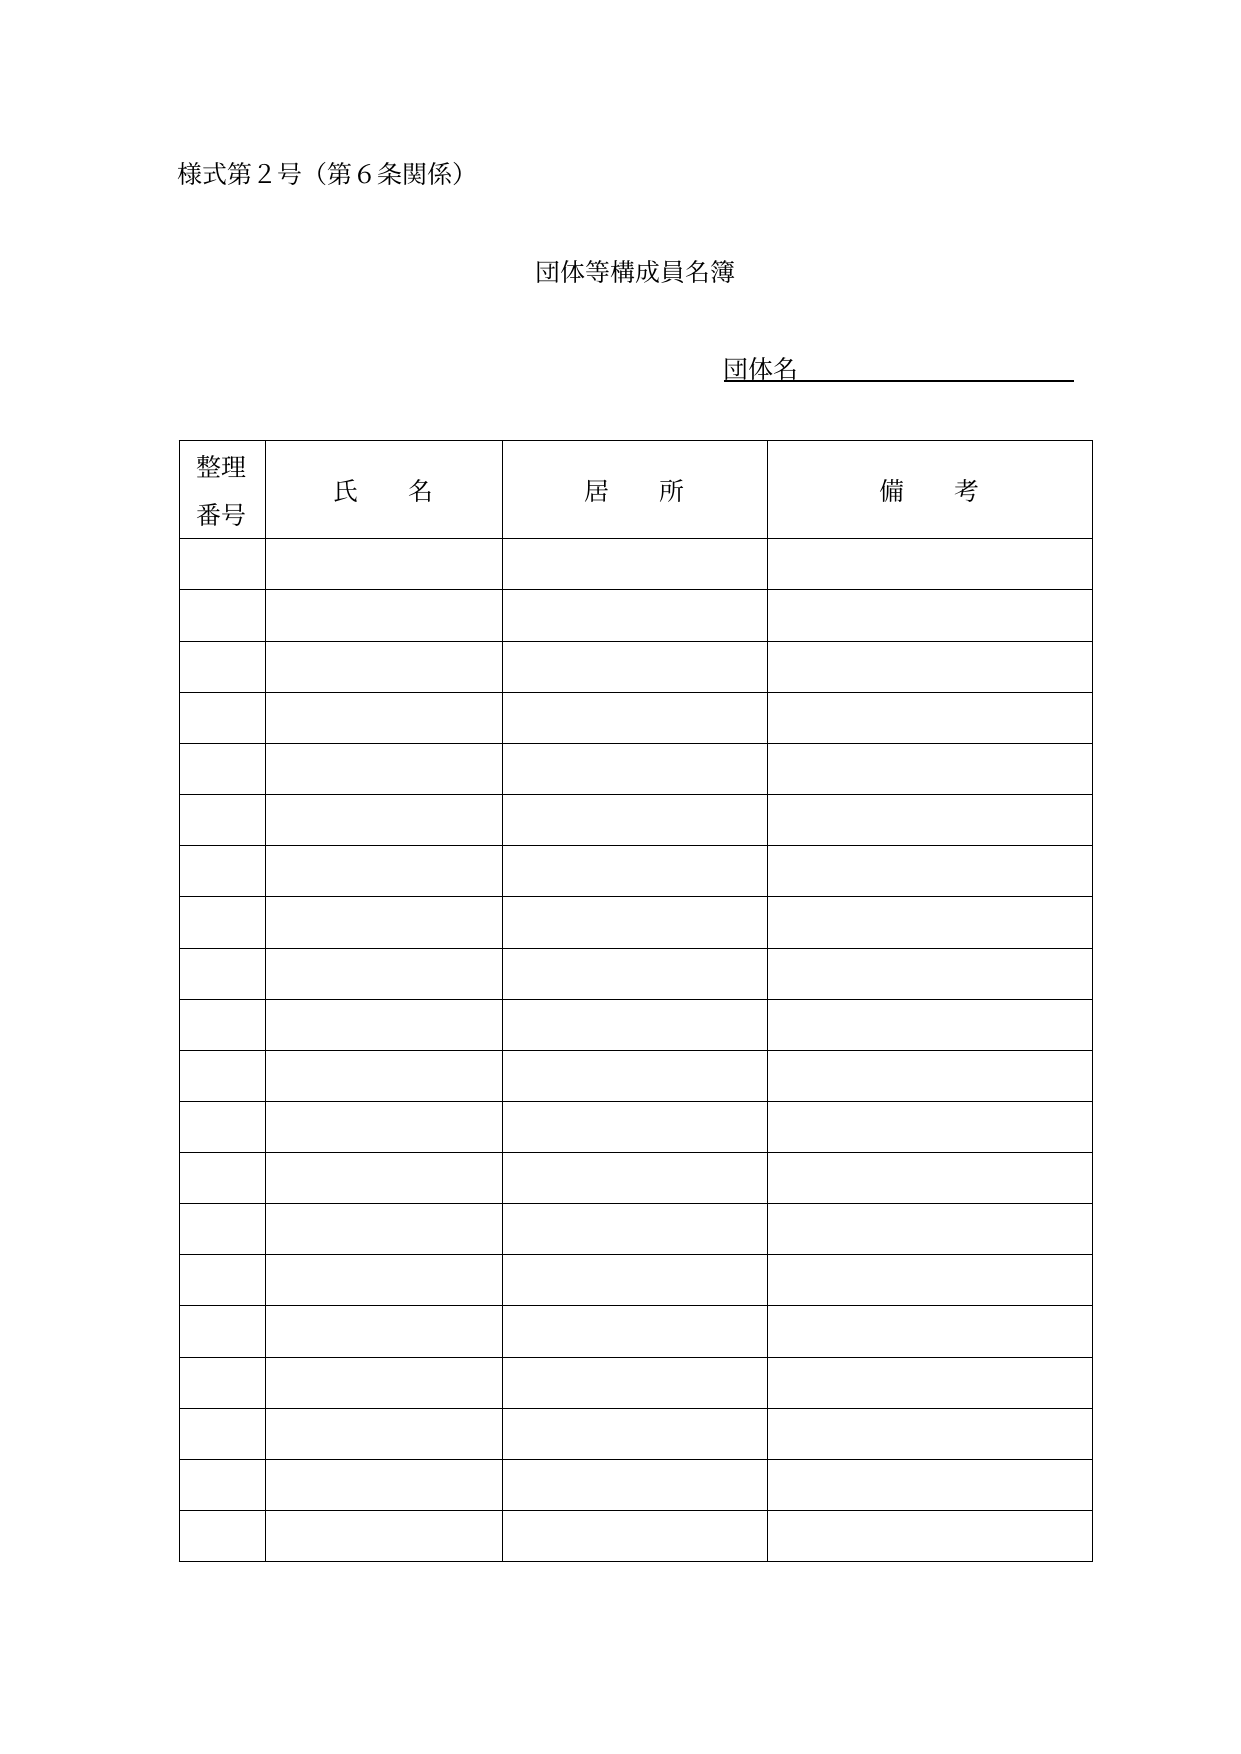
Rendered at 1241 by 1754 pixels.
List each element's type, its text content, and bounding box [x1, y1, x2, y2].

table_cell [503, 590, 767, 641]
table_cell [503, 1051, 767, 1101]
table_cell [180, 1000, 265, 1050]
text 様式第２号（第６条関係） [177, 149, 1092, 197]
table_cell [768, 1051, 1092, 1101]
table_cell [503, 693, 767, 743]
table_cell [180, 590, 265, 641]
table_cell [180, 539, 265, 589]
table_cell [180, 1409, 265, 1459]
table_cell [266, 795, 502, 845]
table_cell [180, 744, 265, 794]
table_cell [503, 1460, 767, 1510]
table_cell [503, 949, 767, 998]
table_cell [266, 693, 502, 743]
table_cell [180, 1358, 265, 1408]
table_cell [266, 1204, 502, 1254]
table_header 居 所 [503, 441, 767, 538]
table_cell [768, 795, 1092, 845]
table_cell [768, 1409, 1092, 1459]
table_cell [266, 846, 502, 896]
table_cell [768, 1102, 1092, 1152]
table_cell [768, 693, 1092, 743]
table_cell [180, 795, 265, 845]
table_cell [180, 693, 265, 743]
table_cell [768, 1153, 1092, 1203]
table_cell [180, 846, 265, 896]
table_cell [503, 539, 767, 589]
table_cell [266, 539, 502, 589]
table_cell [180, 1051, 265, 1101]
table_cell [266, 1051, 502, 1101]
table_cell [768, 1204, 1092, 1254]
table_cell [503, 1511, 767, 1561]
table_cell [503, 1102, 767, 1152]
table_cell [266, 1102, 502, 1152]
table_cell [180, 897, 265, 947]
table_cell [266, 1255, 502, 1305]
table_cell [266, 949, 502, 998]
table_cell [503, 1306, 767, 1357]
table_cell [503, 1255, 767, 1305]
table_cell [503, 642, 767, 692]
table_cell [768, 897, 1092, 947]
table_cell [266, 642, 502, 692]
table_cell [503, 1153, 767, 1203]
table_cell [768, 642, 1092, 692]
table_cell [768, 949, 1092, 998]
table_cell [768, 1255, 1092, 1305]
table_cell [266, 1409, 502, 1459]
text 団体等構成員名簿 [177, 246, 1092, 294]
table_cell [180, 1255, 265, 1305]
table_cell [180, 1460, 265, 1510]
table_cell [180, 642, 265, 692]
table_cell [266, 590, 502, 641]
table_header 整理 番号 [180, 441, 265, 538]
table_cell [266, 1511, 502, 1561]
table_cell [266, 1000, 502, 1050]
table_cell [180, 1102, 265, 1152]
table_cell [768, 539, 1092, 589]
table_cell [266, 897, 502, 947]
table_cell [768, 590, 1092, 641]
table_cell [768, 744, 1092, 794]
table_cell [180, 1511, 265, 1561]
table_cell [768, 1511, 1092, 1561]
table_cell [266, 1358, 502, 1408]
table_cell [266, 744, 502, 794]
table_cell [768, 1306, 1092, 1357]
table_cell [503, 1358, 767, 1408]
table_cell [768, 846, 1092, 896]
text 団体名 [723, 343, 1092, 392]
table_cell [768, 1358, 1092, 1408]
table_cell [180, 1204, 265, 1254]
table_cell [503, 795, 767, 845]
table_header 備 考 [768, 441, 1092, 538]
table_cell [266, 1153, 502, 1203]
table_cell [503, 846, 767, 896]
table_cell [503, 897, 767, 947]
table_cell [503, 1204, 767, 1254]
table_cell [266, 1460, 502, 1510]
table_cell [180, 1153, 265, 1203]
table_cell [180, 1306, 265, 1357]
table_cell [266, 1306, 502, 1357]
table_cell [180, 949, 265, 998]
table_header 氏 名 [266, 441, 502, 538]
table_cell [503, 1409, 767, 1459]
table_cell [503, 1000, 767, 1050]
table_cell [768, 1460, 1092, 1510]
table_cell [768, 1000, 1092, 1050]
table_cell [503, 744, 767, 794]
